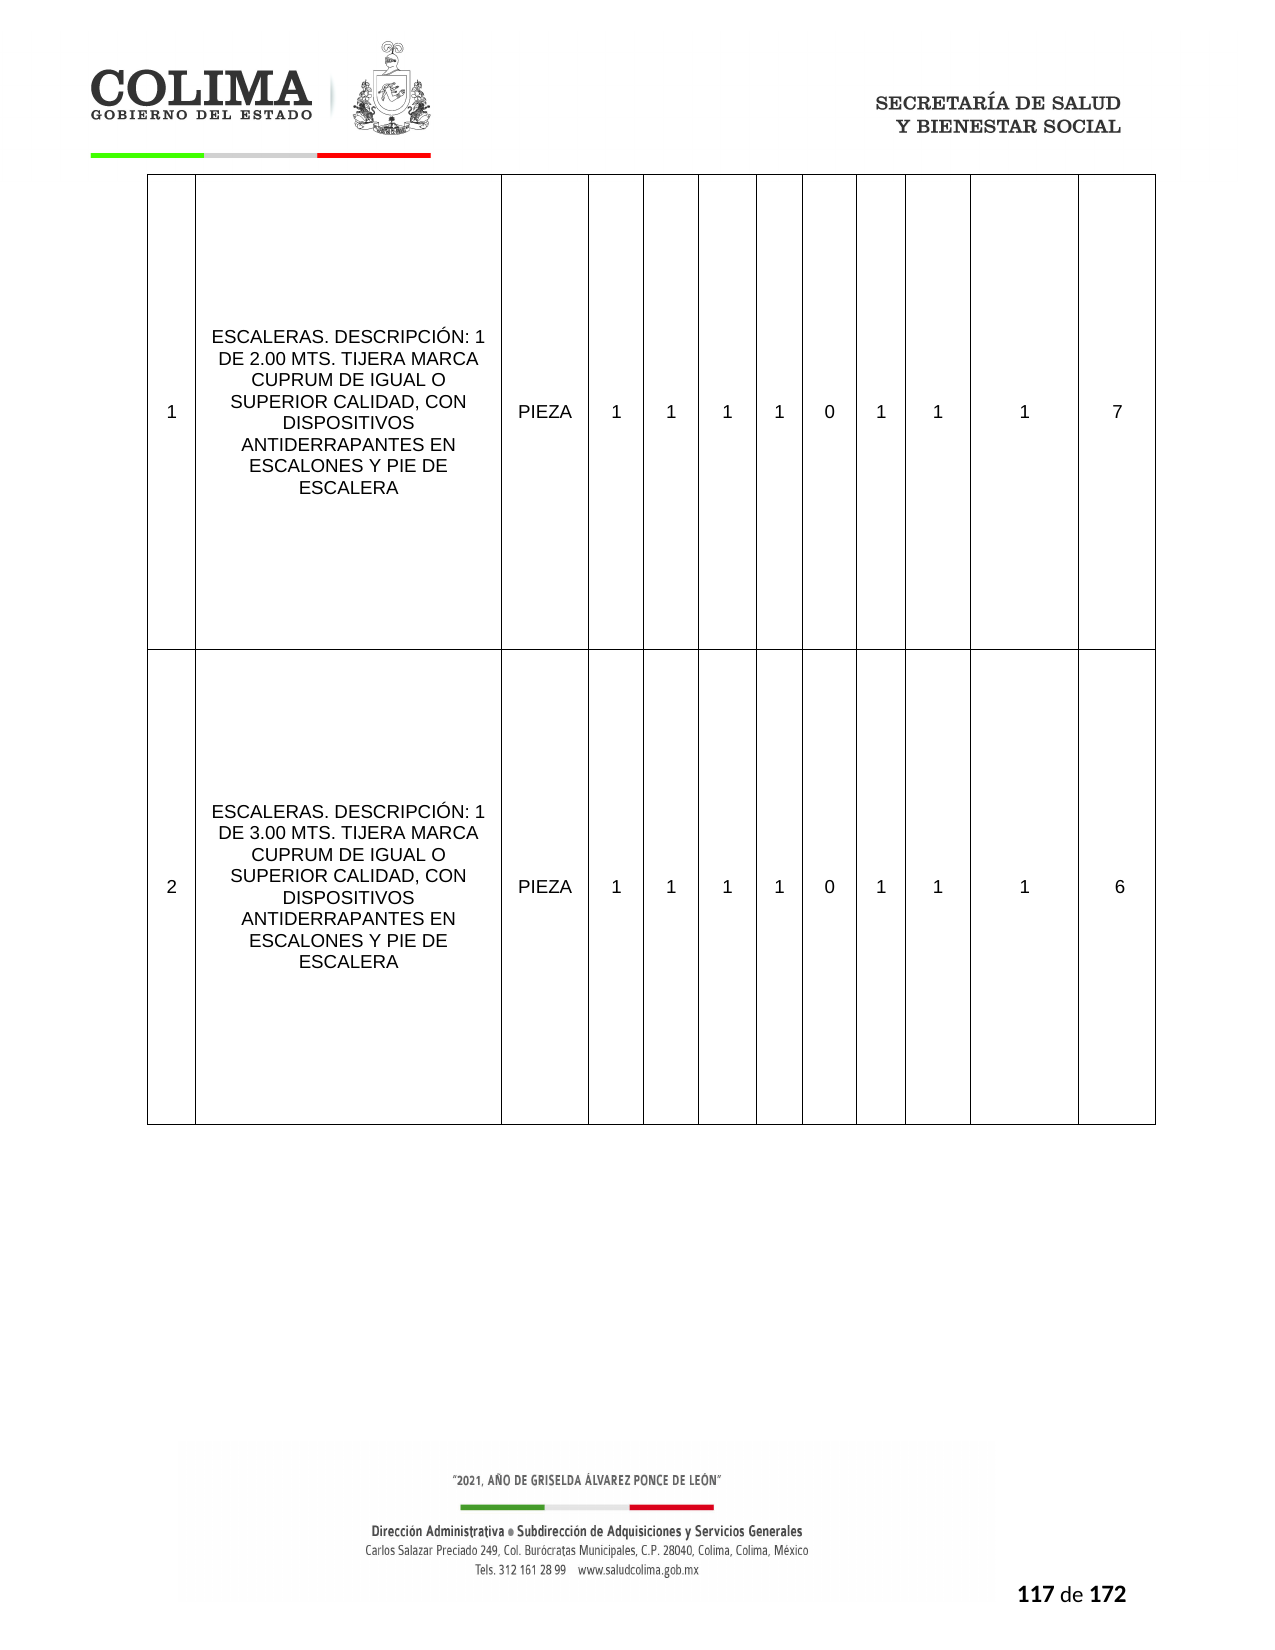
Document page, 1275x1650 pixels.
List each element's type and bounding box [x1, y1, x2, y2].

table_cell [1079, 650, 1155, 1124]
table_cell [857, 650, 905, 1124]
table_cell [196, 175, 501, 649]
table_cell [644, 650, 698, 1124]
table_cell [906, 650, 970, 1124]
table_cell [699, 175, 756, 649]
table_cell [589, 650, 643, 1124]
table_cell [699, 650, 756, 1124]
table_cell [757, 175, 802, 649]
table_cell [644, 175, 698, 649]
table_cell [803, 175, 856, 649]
picture [178, 1441, 996, 1602]
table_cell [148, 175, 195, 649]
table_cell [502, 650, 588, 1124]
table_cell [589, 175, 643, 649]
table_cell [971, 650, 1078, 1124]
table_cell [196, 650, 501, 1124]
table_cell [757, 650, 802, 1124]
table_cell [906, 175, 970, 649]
picture [0, 31, 1238, 182]
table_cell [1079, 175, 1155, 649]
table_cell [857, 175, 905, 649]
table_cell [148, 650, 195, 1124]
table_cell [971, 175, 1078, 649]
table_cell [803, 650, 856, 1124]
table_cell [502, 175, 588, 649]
